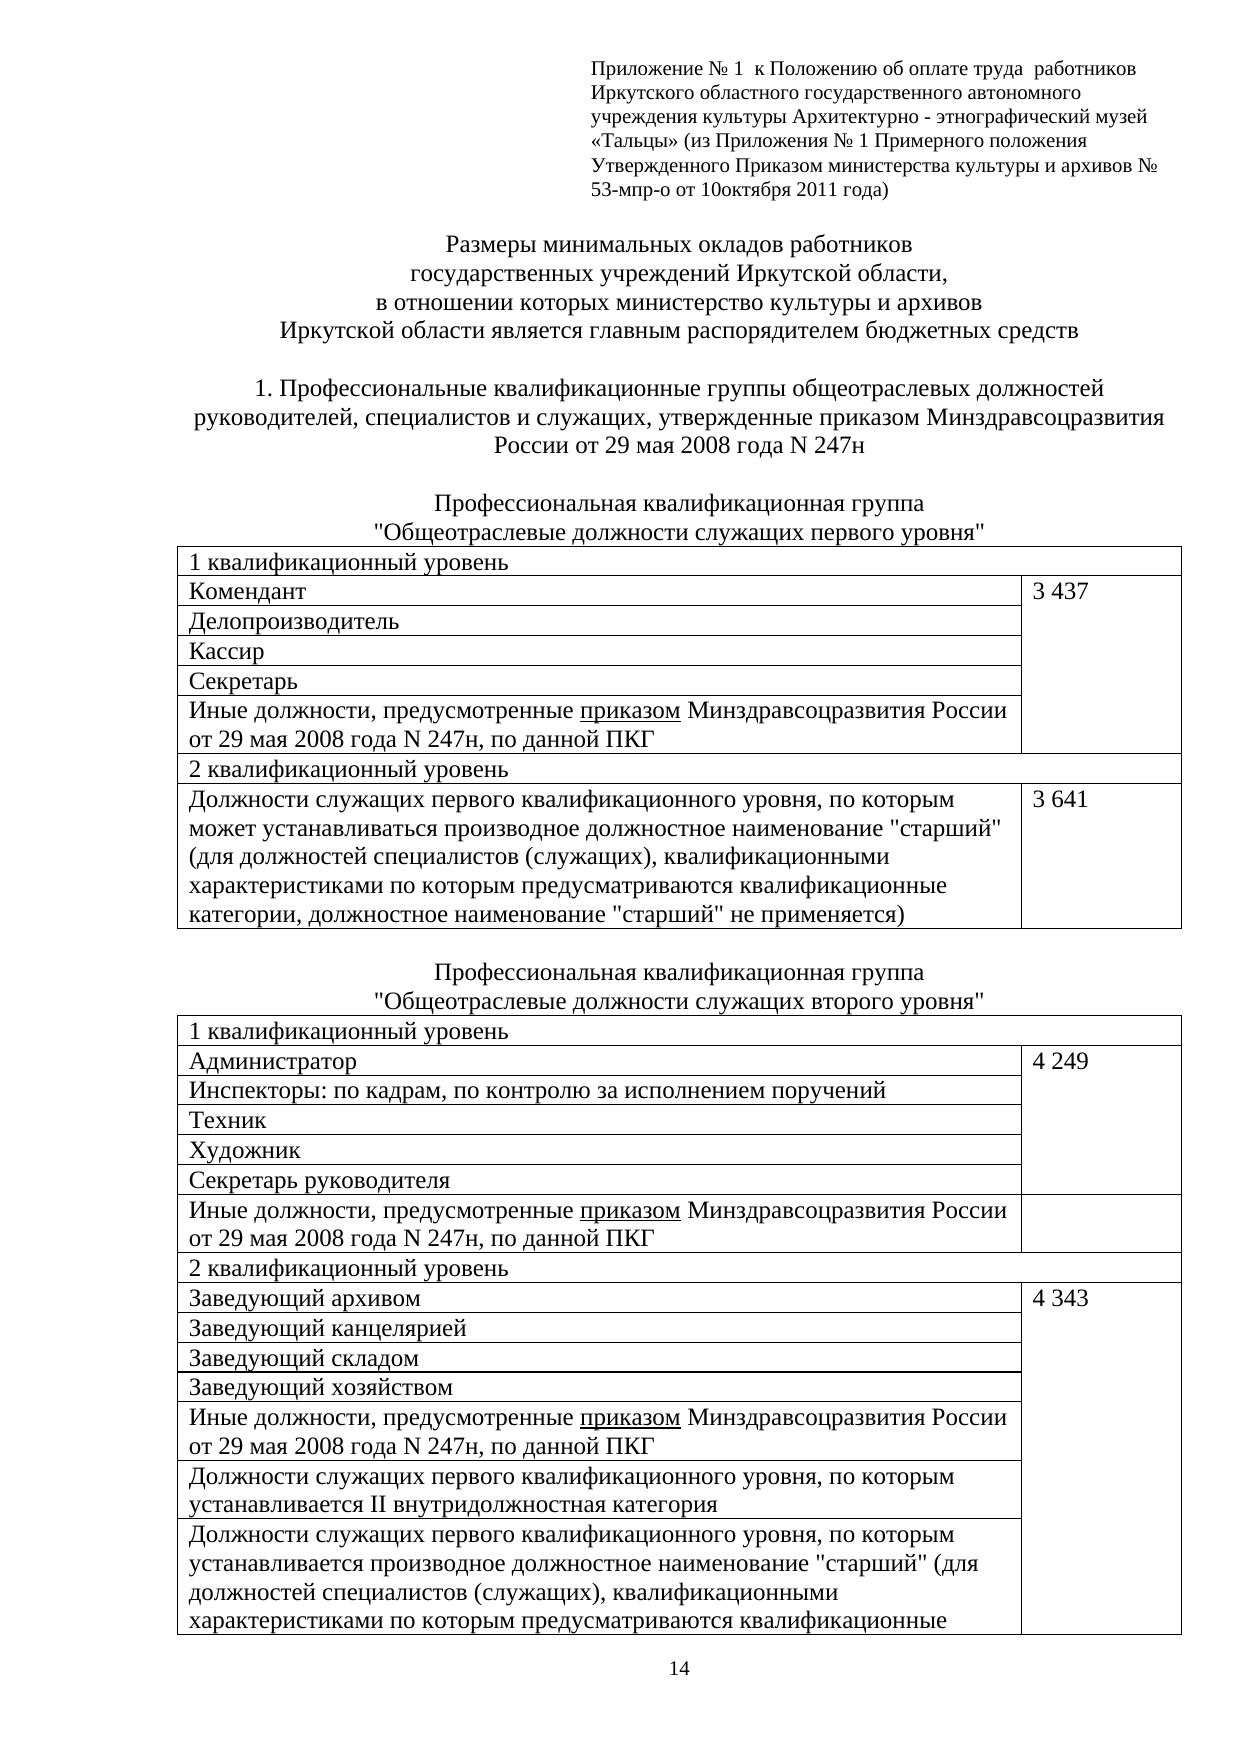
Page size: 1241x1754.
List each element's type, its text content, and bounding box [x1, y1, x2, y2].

table_cell Заведующий архивом [178, 1283, 1021, 1312]
table_cell Делопроизводитель [178, 606, 1021, 635]
table_cell Комендант [178, 576, 1021, 605]
table_cell 2 квалификационный уровень [178, 1253, 1181, 1282]
text Профессиональная квалификационная группа [177, 957, 1181, 986]
table_cell 3 641 [1022, 784, 1181, 928]
table_cell Заведующий складом [178, 1343, 1021, 1371]
table_cell Заведующий хозяйством [178, 1373, 1021, 1401]
table_cell Должности служащих первого квалификационного уровня, по которым устанавливается II внутридолжностная категория [178, 1461, 1021, 1518]
table_cell 4 343 [1022, 1283, 1181, 1634]
text Размеры минимальных окладов работников [177, 229, 1181, 258]
text Профессиональная квалификационная группа [177, 488, 1181, 517]
table_cell Должности служащих первого квалификационного уровня, по которым может устанавливаться производное должностное наименование "старший" (для должностей специалистов (служащих), квалификационными характеристиками по которым предусматриваются квалификационные категории, должностное наименование "старший" не применяется) [178, 784, 1021, 928]
table_header 1 квалификационный уровень [178, 1016, 1181, 1045]
table_cell 3 437 [1022, 576, 1181, 753]
text государственных учреждений Иркутской области, [177, 258, 1181, 287]
text Иркутской области является главным распорядителем бюджетных средств [177, 316, 1181, 344]
table_cell Иные должности, предусмотренные приказом Минздравсоцразвития России от 29 мая 2008 года N 247н, по данной ПКГ [178, 1402, 1021, 1460]
text Приложение № 1 к Положению об оплате труда работников Иркутского областного государственного автономного учреждения культуры Архитектурно - этнографический музей «Тальцы» (из Приложения № 1 Примерного положения Утвержденного Приказом министерства культуры и архивов № 53-мпр-о от 10октября 2011 года) [591, 56, 1181, 201]
table_cell Иные должности, предусмотренные приказом Минздравсоцразвития России от 29 мая 2008 года N 247н, по данной ПКГ [178, 1195, 1021, 1252]
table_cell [178, 1519, 1021, 1634]
table_cell Художник [178, 1135, 1021, 1164]
table_header 1 квалификационный уровень [178, 547, 1181, 575]
text в отношении которых министерство культуры и архивов [177, 287, 1181, 316]
table_cell Кассир [178, 636, 1021, 665]
table_cell 2 квалификационный уровень [178, 754, 1181, 783]
text 1. Профессиональные квалификационные группы общеотраслевых должностей руководителей, специалистов и служащих, утвержденные приказом Минздравсоцразвития России от 29 мая 2008 года N 247н [177, 373, 1181, 459]
table_cell Техник [178, 1105, 1021, 1134]
table_cell Иные должности, предусмотренные приказом Минздравсоцразвития России от 29 мая 2008 года N 247н, по данной ПКГ [178, 696, 1021, 753]
table_cell Администратор [178, 1046, 1021, 1074]
table_cell Секретарь [178, 666, 1021, 694]
text "Общеотраслевые должности служащих первого уровня" [177, 517, 1181, 546]
table_cell Секретарь руководителя [178, 1165, 1021, 1194]
table_cell Инспекторы: по кадрам, по контролю за исполнением поручений [178, 1076, 1021, 1104]
table_cell [1022, 1195, 1181, 1252]
table_cell Заведующий канцелярией [178, 1313, 1021, 1342]
table_cell 4 249 [1022, 1046, 1181, 1194]
text "Общеотраслевые должности служащих второго уровня" [177, 986, 1181, 1015]
